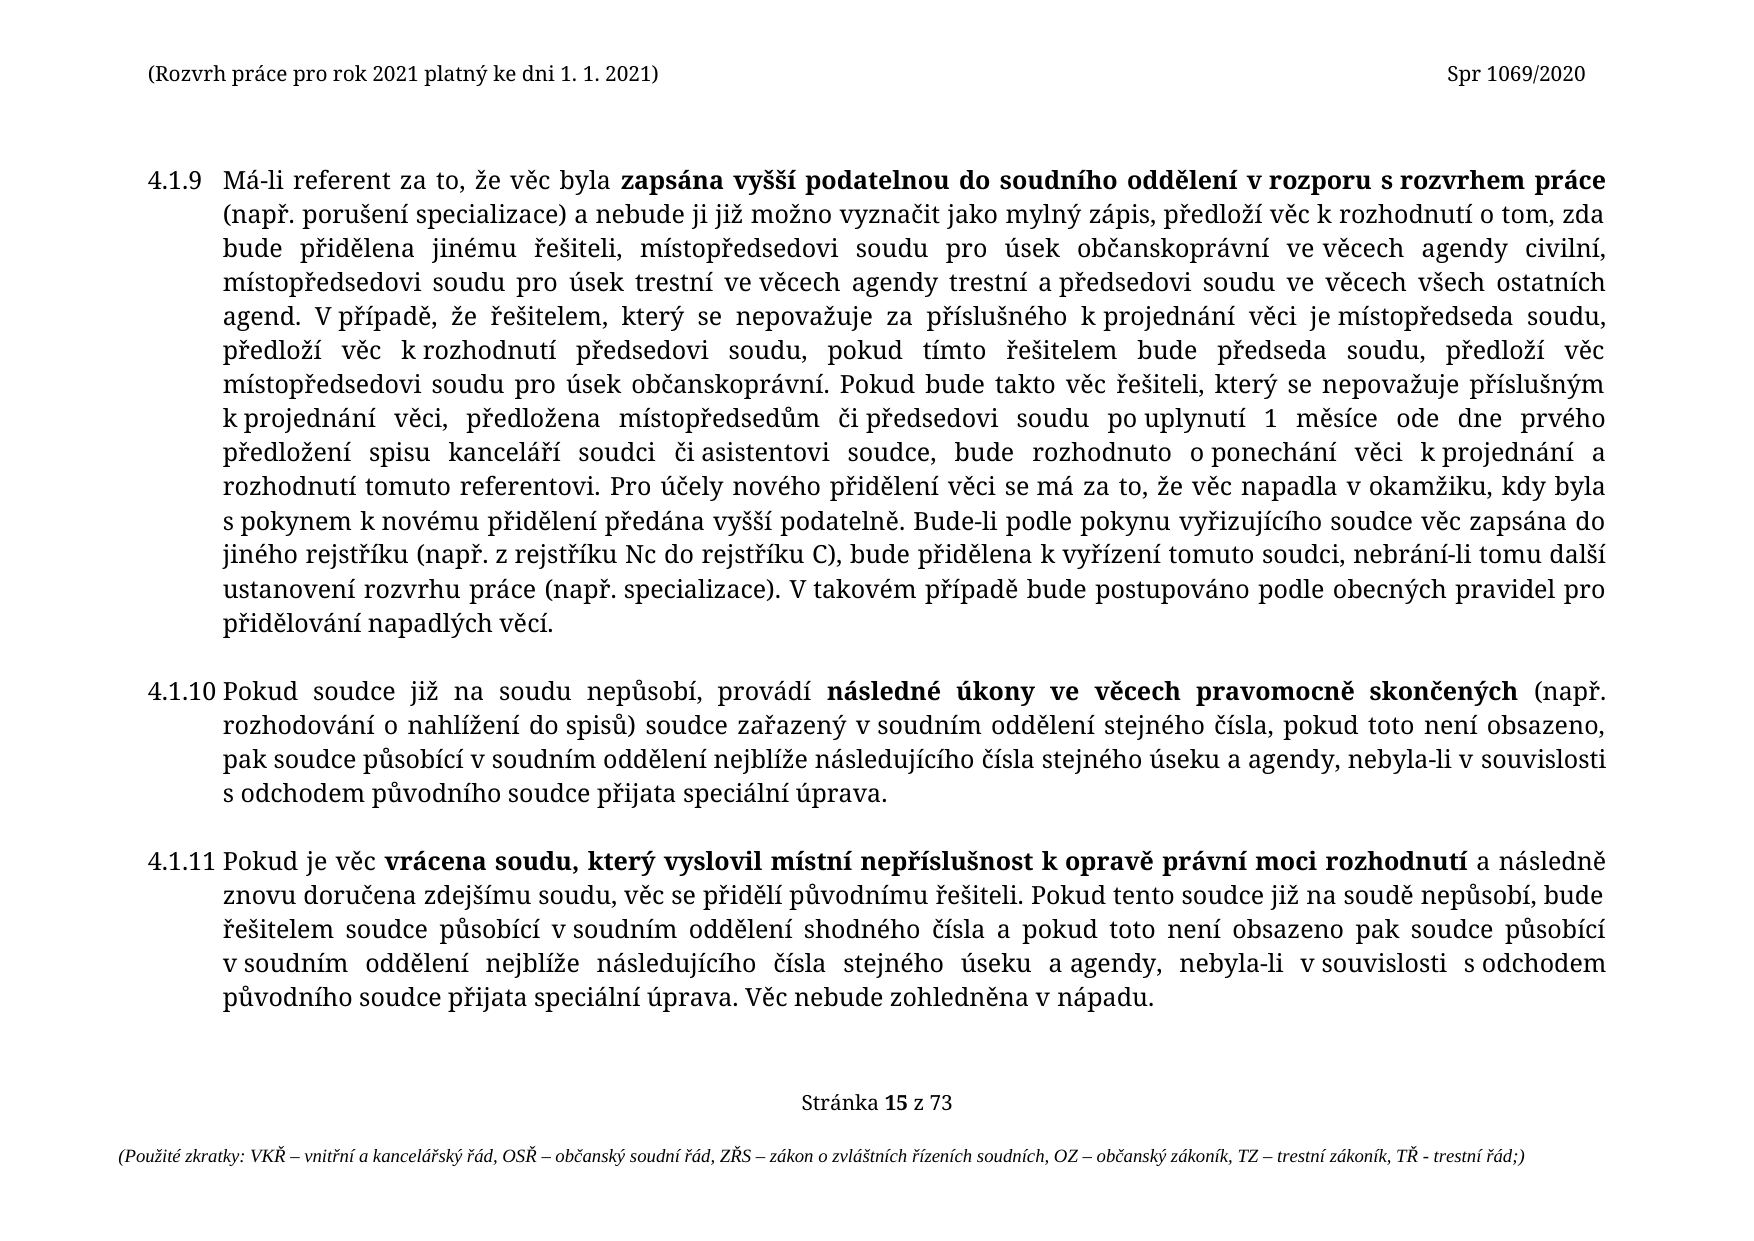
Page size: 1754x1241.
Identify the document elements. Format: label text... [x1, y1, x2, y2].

list Pokud soudce již na soudu nepůsobí, provádí následné úkony ve věcech pravomocně skončených (např. rozhodování o nahlížení do spisů) soudce zařazený v soudním oddělení stejného čísla, pokud toto není obsazeno, pak soudce působící v soudním oddělení nejblíže následujícího čísla stejného úseku a agendy, nebyla-li v souvislosti s odchodem původního soudce přijata speciální úprava. [148, 673, 1606, 810]
list Pokud je věc vrácena soudu, který vyslovil místní nepříslušnost k opravě právní moci rozhodnutí a následně znovu doručena zdejšímu soudu, věc se přidělí původnímu řešiteli. Pokud tento soudce již na soudě nepůsobí, bude řešitelem soudce působící v soudním oddělení shodného čísla a pokud toto není obsazeno pak soudce působící v soudním oddělení nejblíže následujícího čísla stejného úseku a agendy, nebyla-li v souvislosti s odchodem původního soudce přijata speciální úprava. Věc nebude zohledněna v nápadu. [148, 844, 1606, 1014]
list Má-li referent za to, že věc byla zapsána vyšší podatelnou do soudního oddělení v rozporu s rozvrhem práce (např. porušení specializace) a nebude ji již možno vyznačit jako mylný zápis, předloží věc k rozhodnutí o tom, zda bude přidělena jinému řešiteli, místopředsedovi soudu pro úsek občanskoprávní ve věcech agendy civilní, místopředsedovi soudu pro úsek trestní ve věcech agendy trestní a předsedovi soudu ve věcech všech ostatních agend. V případě, že řešitelem, který se nepovažuje za příslušného k projednání věci je místopředseda soudu, předloží věc k rozhodnutí předsedovi soudu, pokud tímto řešitelem bude předseda soudu, předloží věc místopředsedovi soudu pro úsek občanskoprávní. Pokud bude takto věc řešiteli, který se nepovažuje příslušným k projednání věci, předložena místopředsedům či předsedovi soudu po uplynutí 1 měsíce ode dne prvého předložení spisu kanceláří soudci či asistentovi soudce, bude rozhodnuto o ponechání věci k projednání a rozhodnutí tomuto referentovi. Pro účely nového přidělení věci se má za to, že věc napadla v okamžiku, kdy byla s pokynem k novému přidělení předána vyšší podatelně. Bude-li podle pokynu vyřizujícího soudce věc zapsána do jiného rejstříku (např. z rejstříku Nc do rejstříku C), bude přidělena k vyřízení tomuto soudci, nebrání-li tomu další ustanovení rozvrhu práce (např. specializace). V takovém případě bude postupováno podle obecných pravidel pro přidělování napadlých věcí. [148, 162, 1606, 639]
